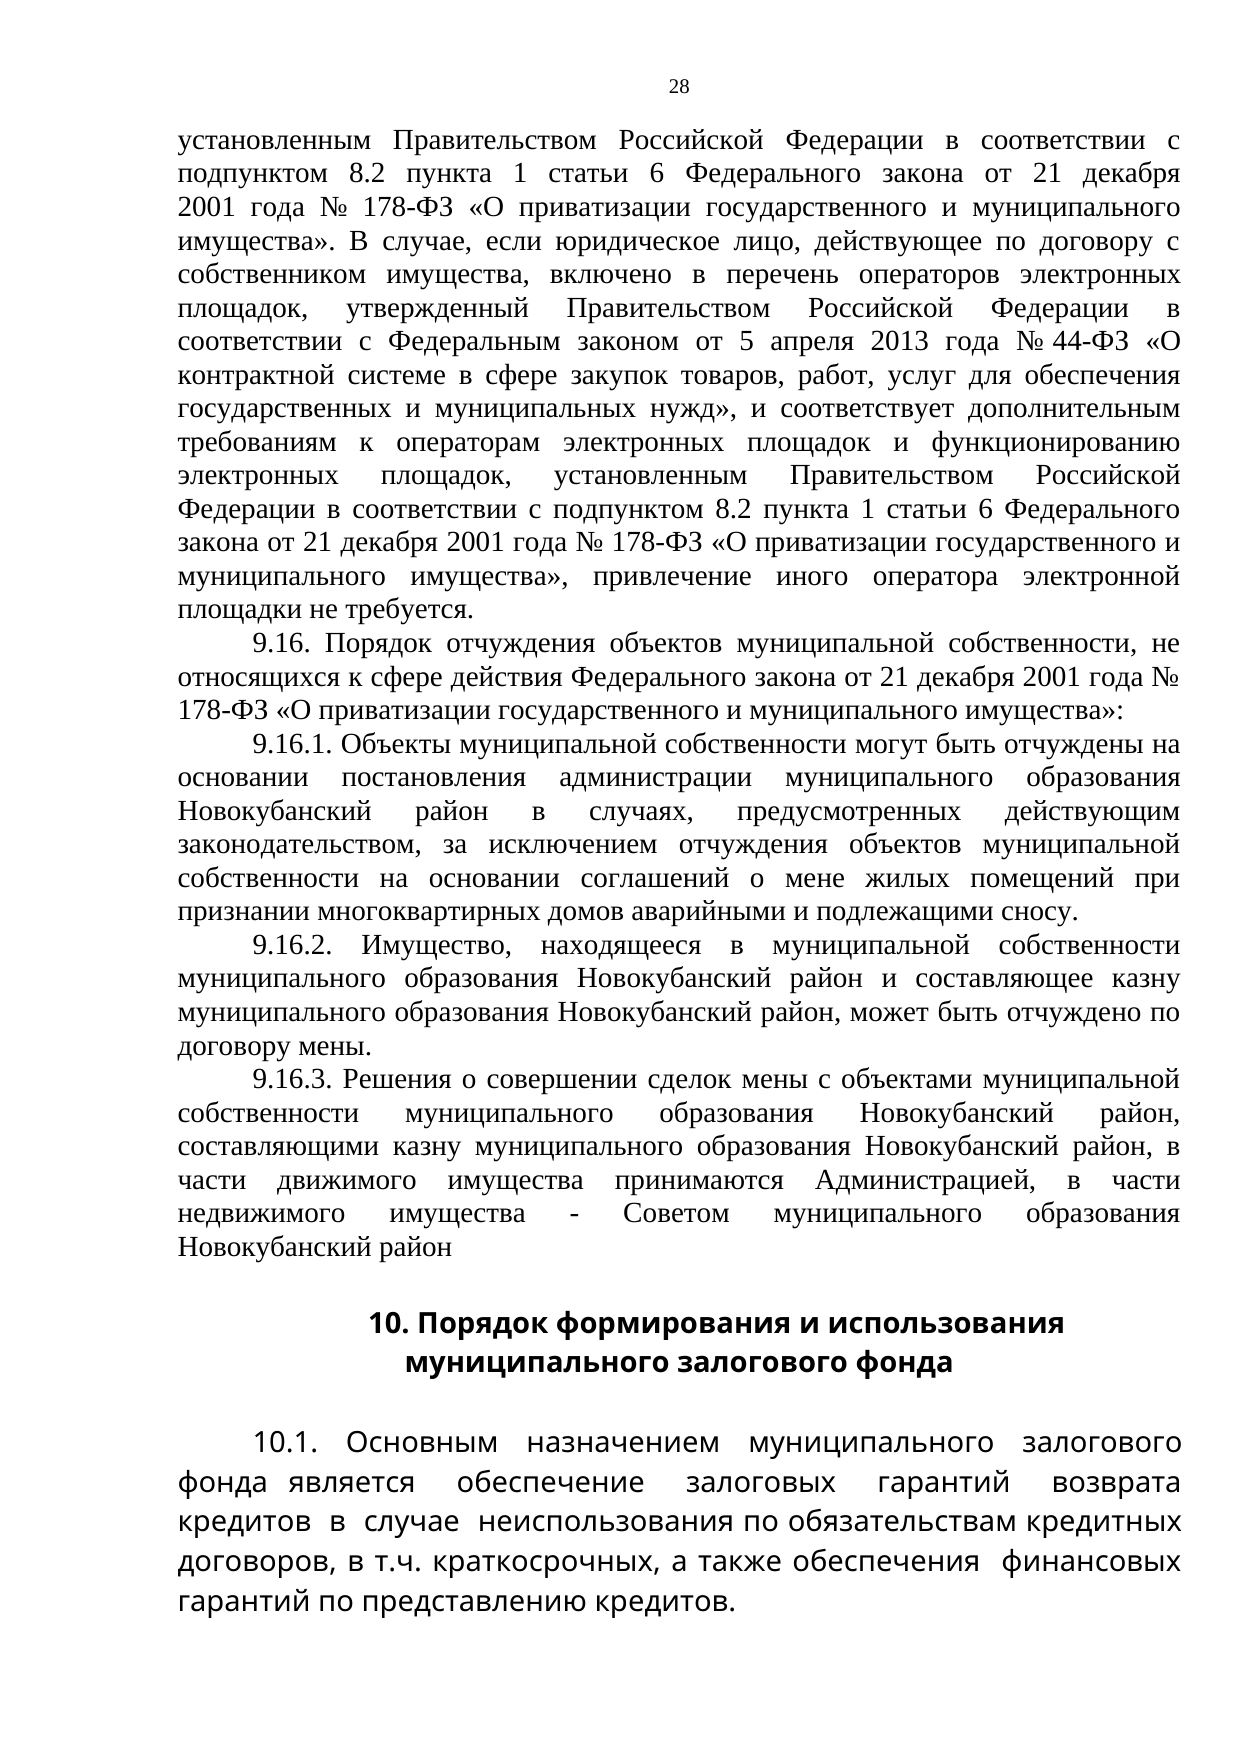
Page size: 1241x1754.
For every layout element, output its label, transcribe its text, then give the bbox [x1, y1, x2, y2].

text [177, 122, 1181, 625]
text 9.16. Порядок отчуждения объектов муниципальной собственности, не относящихся к сфере действия Федерального закона от 21 декабря 2001 года № 178-ФЗ «О приватизации государственного и муниципального имущества»: [177, 625, 1181, 726]
text 10.1. Основным назначением муниципального залогового фонда является обеспечение залоговых гарантий возврата кредитов в случае неиспользования по обязательствам кредитных договоров, в т.ч. краткосрочных, а также обеспечения финансовых гарантий по представлению кредитов. [177, 1421, 1183, 1619]
text 10. Порядок формирования и использования муниципального залогового фонда [177, 1302, 1181, 1381]
text 9.16.3. Решения о совершении сделок мены с объектами муниципальной собственности муниципального образования Новокубанский район, составляющими казну муниципального образования Новокубанский район, в части движимого имущества принимаются Администрацией, в части недвижимого имущества - Советом муниципального образования Новокубанский район [177, 1061, 1181, 1262]
text 9.16.2. Имущество, находящееся в муниципальной собственности муниципального образования Новокубанский район и составляющее казну муниципального образования Новокубанский район, может быть отчуждено по договору мены. [177, 927, 1181, 1061]
text 9.16.1. Объекты муниципальной собственности могут быть отчуждены на основании постановления администрации муниципального образования Новокубанский район в случаях, предусмотренных действующим законодательством, за исключением отчуждения объектов муниципальной собственности на основании соглашений о мене жилых помещений при признании многоквартирных домов аварийными и подлежащими сносу. [177, 726, 1181, 927]
